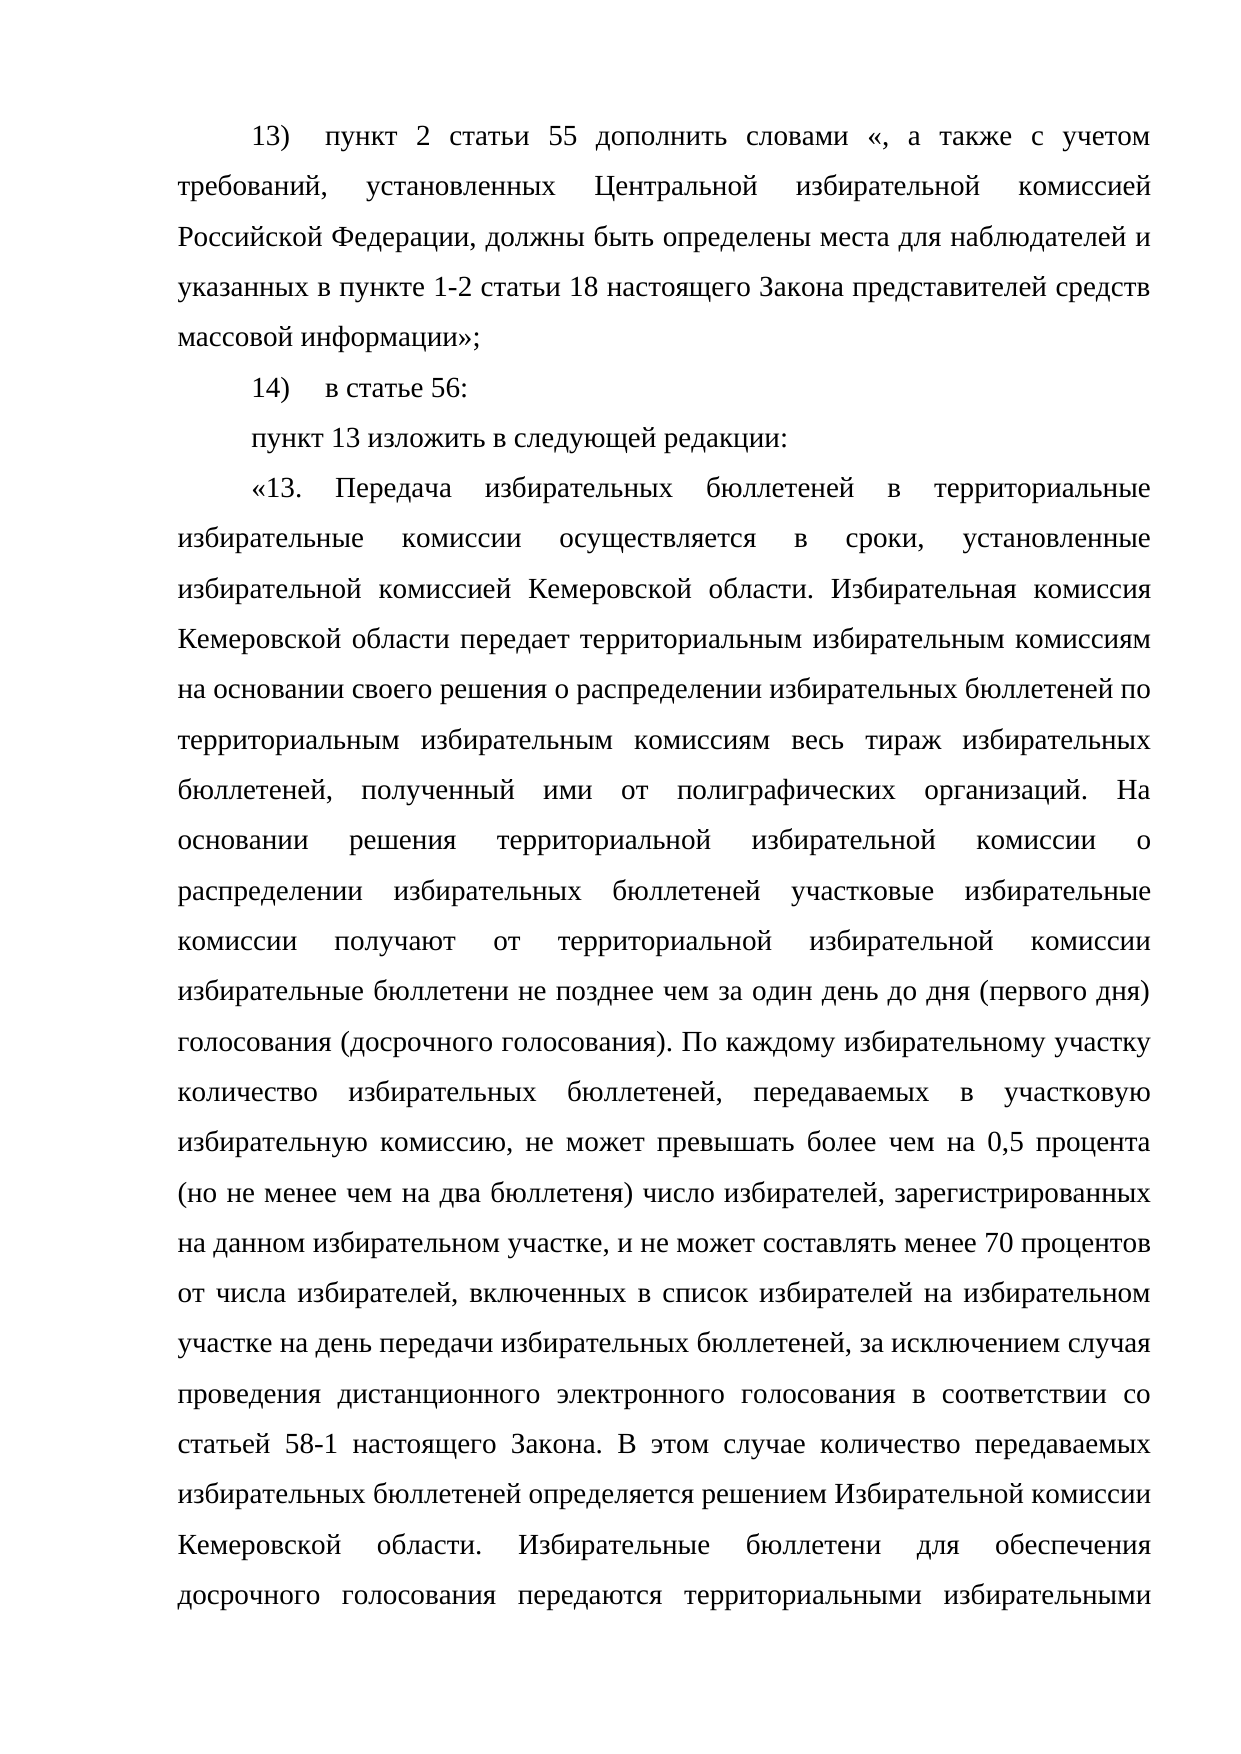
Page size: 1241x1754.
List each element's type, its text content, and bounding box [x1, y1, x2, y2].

list пункт 13 изложить в следующей редакции: [177, 420, 1152, 453]
list пункт 2 статьи 55 дополнить словами «, а также с учетом требований, установленных Центральной избирательной комиссией Российской Федерации, должны быть определены места для наблюдателей и указанных в пункте 1-2 статьи 18 настоящего Закона представителей средств массовой информации»; [177, 118, 1152, 353]
list в статье 56: [177, 370, 1152, 403]
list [177, 470, 1152, 1611]
